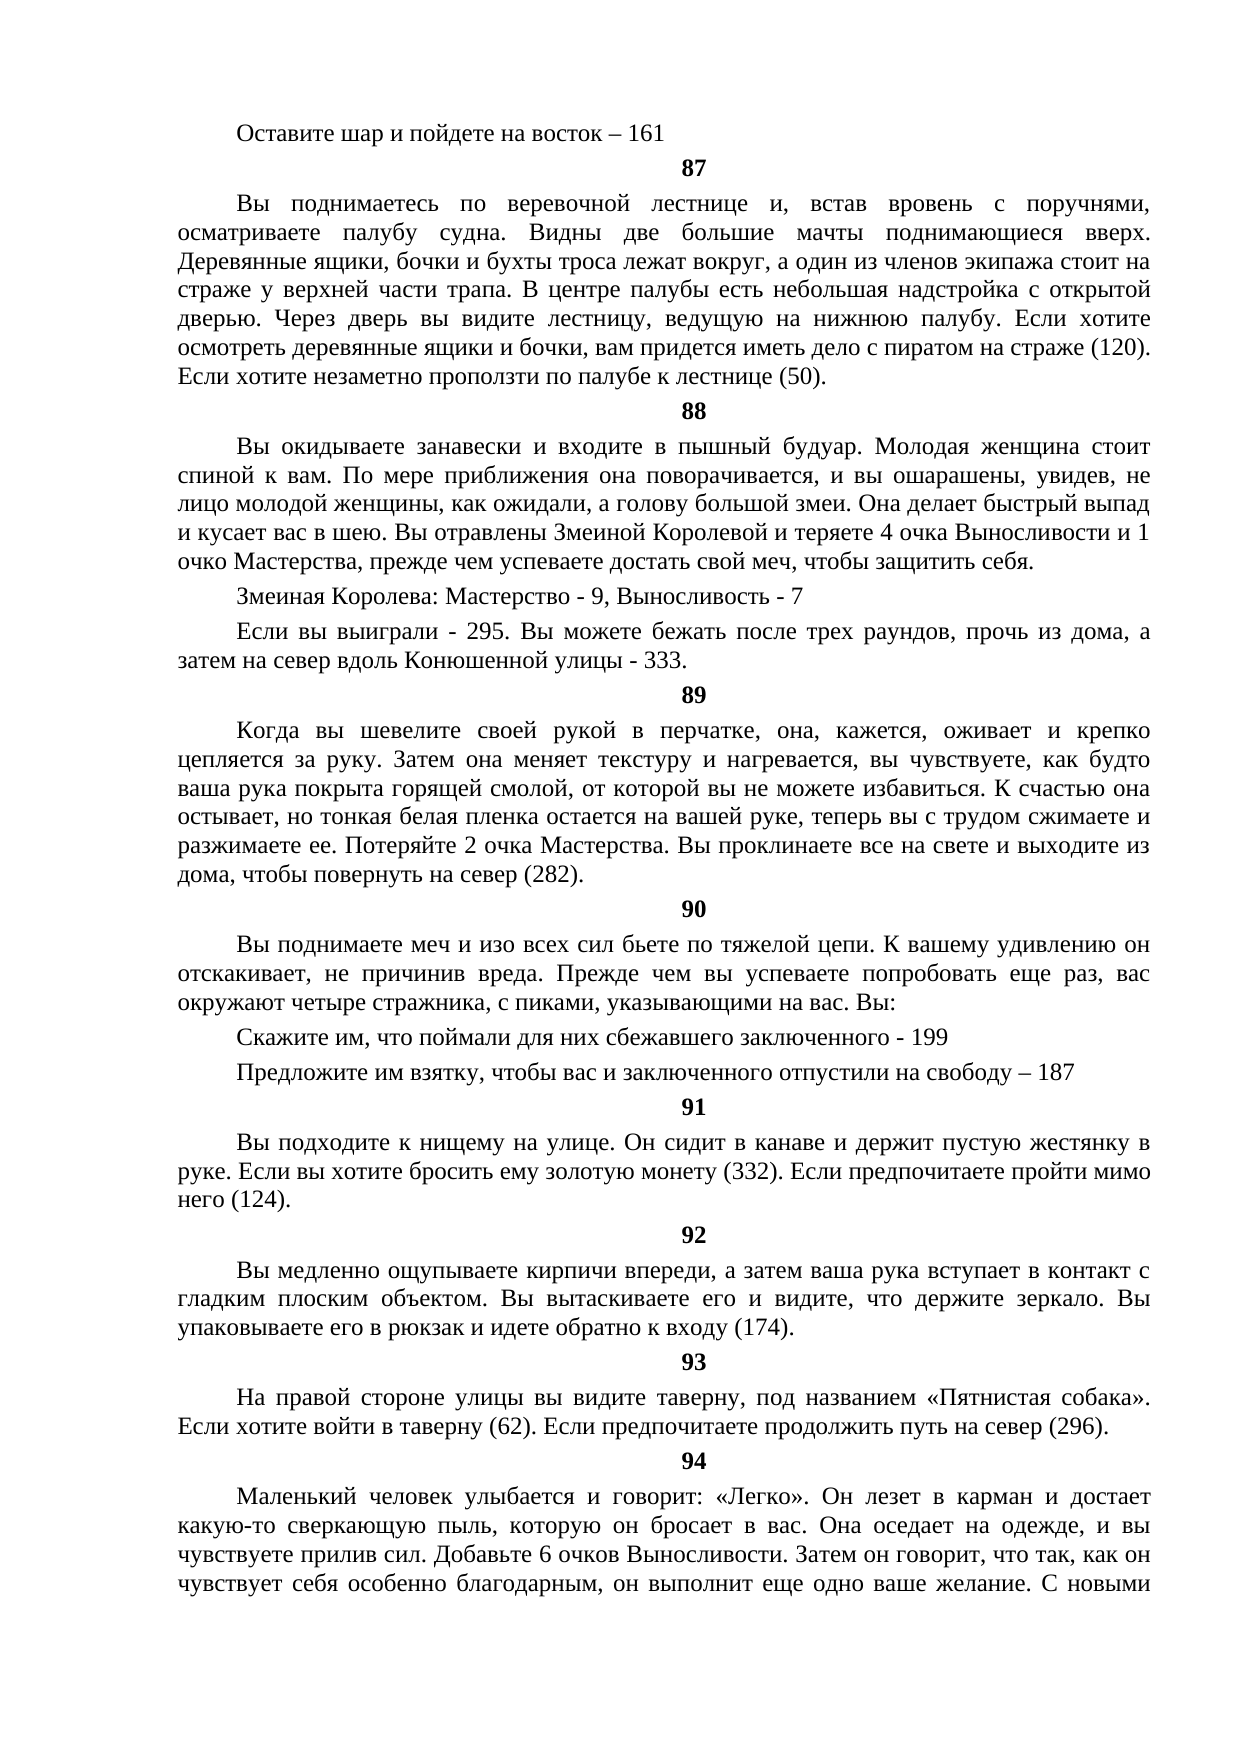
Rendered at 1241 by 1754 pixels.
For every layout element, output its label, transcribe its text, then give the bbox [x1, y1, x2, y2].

text Когда вы шевелите своей рукой в перчатке, она, кажется, оживает и крепко цепляется за руку. Затем она меняет текстуру и нагревается, вы чувствуете, как будто ваша рука покрыта горящей смолой, от которой вы не можете избавиться. К счастью она остывает, но тонкая белая пленка остается на вашей руке, теперь вы с трудом сжимаете и разжимаете ее. Потеряйте 2 очка Мастерства. Вы проклинаете все на свете и выходите из дома, чтобы повернуть на север (282). [177, 715, 1152, 888]
text Предложите им взятку, чтобы вас и заключенного отпустили на свободу – 187 [177, 1057, 1152, 1086]
text 94 [177, 1446, 1152, 1475]
text Оставите шар и пойдете на восток – 161 [177, 118, 1152, 147]
text Вы медленно ощупываете кирпичи впереди, а затем ваша рука вступает в контакт с гладким плоским объектом. Вы вытаскиваете его и видите, что держите зеркало. Вы упаковываете его в рюкзак и идете обратно к входу (174). [177, 1255, 1152, 1341]
text Вы подходите к нищему на улице. Он сидит в канаве и держит пустую жестянку в руке. Если вы хотите бросить ему золотую монету (332). Если предпочитаете пройти мимо него (124). [177, 1127, 1152, 1213]
text 91 [177, 1092, 1152, 1121]
text 93 [177, 1347, 1152, 1376]
text Вы поднимаетесь по веревочной лестнице и, встав вровень с поручнями, осматриваете палубу судна. Видны две большие мачты поднимающиеся вверх. Деревянные ящики, бочки и бухты троса лежат вокруг, а один из членов экипажа стоит на страже у верхней части трапа. В центре палубы есть небольшая надстройка с открытой дверью. Через дверь вы видите лестницу, ведущую на нижнюю палубу. Если хотите осмотреть деревянные ящики и бочки, вам придется иметь дело с пиратом на страже (120). Если хотите незаметно проползти по палубе к лестнице (50). [177, 188, 1152, 389]
text Вы поднимаете меч и изо всех сил бьете по тяжелой цепи. К вашему удивлению он отскакивает, не причинив вреда. Прежде чем вы успеваете попробовать еще раз, вас окружают четыре стражника, с пиками, указывающими на вас. Вы: [177, 929, 1152, 1015]
text 90 [177, 894, 1152, 923]
text Змеиная Королева: Мастерство - 9, Выносливость - 7 [177, 581, 1152, 610]
text Скажите им, что поймали для них сбежавшего заключенного - 199 [177, 1022, 1152, 1051]
text Если вы выиграли - 295. Вы можете бежать после трех раундов, прочь из дома, а затем на север вдоль Конюшенной улицы - 333. [177, 616, 1152, 674]
text 87 [177, 153, 1152, 182]
text 89 [177, 680, 1152, 709]
text 92 [177, 1220, 1152, 1248]
text На правой стороне улицы вы видите таверну, под названием «Пятнистая собака». Если хотите войти в таверну (62). Если предпочитаете продолжить путь на север (296). [177, 1382, 1152, 1440]
text 88 [177, 396, 1152, 425]
text Вы окидываете занавески и входите в пышный будуар. Молодая женщина стоит спиной к вам. По мере приближения она поворачивается, и вы ошарашены, увидев, не лицо молодой женщины, как ожидали, а голову большой змеи. Она делает быстрый выпад и кусает вас в шею. Вы отравлены Змеиной Королевой и теряете 4 очка Выносливости и 1 очко Мастерства, прежде чем успеваете достать свой меч, чтобы защитить себя. [177, 431, 1152, 575]
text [177, 1481, 1152, 1596]
